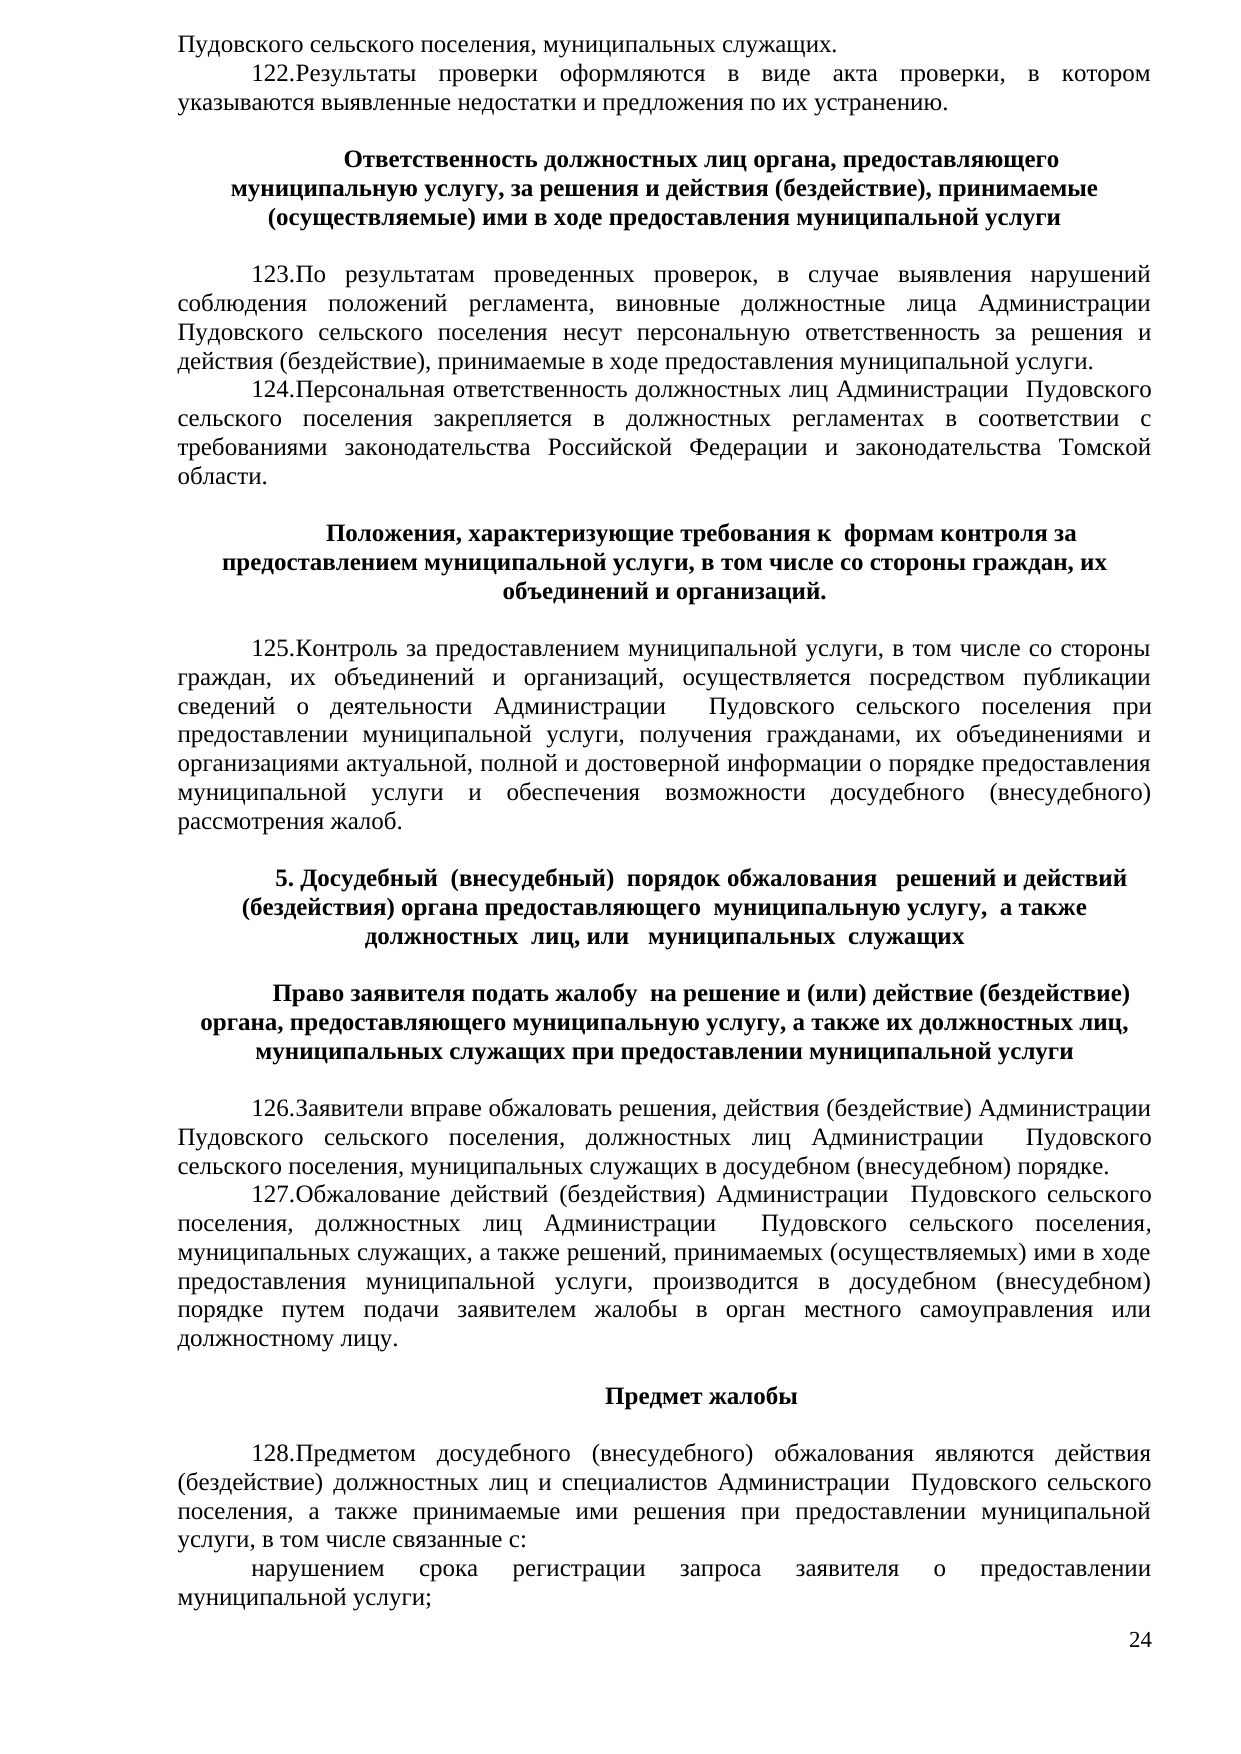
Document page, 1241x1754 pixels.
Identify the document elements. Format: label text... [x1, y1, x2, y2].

text Ответственность должностных лиц органа, предоставляющего муниципальную услугу, за решения и действия (бездействие), принимаемые (осуществляемые) ими в ходе предоставления муниципальной услуги [177, 144, 1152, 231]
list нарушением срока регистрации запроса заявителя о предоставлении муниципальной услуги; [177, 1553, 1152, 1611]
list Результаты проверки оформляются в виде акта проверки, в котором указываются выявленные недостатки и предложения по их устранению. [177, 58, 1152, 116]
text Право заявителя подать жалобу на решение и (или) действие (бездействие) органа, предоставляющего муниципальную услугу, а также их должностных лиц, муниципальных служащих при предоставлении муниципальной услуги [177, 978, 1152, 1064]
list Предметом досудебного (внесудебного) обжалования являются действия (бездействие) должностных лиц и специалистов Администрации Пудовского сельского поселения, а также принимаемые ими решения при предоставлении муниципальной услуги, в том числе связанные с: [177, 1438, 1152, 1553]
list По результатам проведенных проверок, в случае выявления нарушений соблюдения положений регламента, виновные должностные лица Администрации Пудовского сельского поселения несут персональную ответственность за решения и действия (бездействие), принимаемые в ходе предоставления муниципальной услуги. [177, 259, 1152, 374]
list Заявители вправе обжаловать решения, действия (бездействие) Администрации Пудовского сельского поселения, должностных лиц Администрации Пудовского сельского поселения, муниципальных служащих в досудебном (внесудебном) порядке. [177, 1093, 1152, 1179]
text 5. Досудебный (внесудебный) порядок обжалования решений и действий (бездействия) органа предоставляющего муниципальную услугу, а также должностных лиц, или муниципальных служащих [177, 863, 1152, 949]
list Контроль за предоставлением муниципальной услуги, в том числе со стороны граждан, их объединений и организаций, осуществляется посредством публикации сведений о деятельности Администрации Пудовского сельского поселения при предоставлении муниципальной услуги, получения гражданами, их объединениями и организациями актуальной, полной и достоверной информации о порядке предоставления муниципальной услуги и обеспечения возможности досудебного (внесудебного) рассмотрения жалоб. [177, 633, 1152, 834]
list Персональная ответственность должностных лиц Администрации Пудовского сельского поселения закрепляется в должностных регламентах в соответствии с требованиями законодательства Российской Федерации и законодательства Томской области. [177, 374, 1152, 489]
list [177, 29, 1152, 58]
text Предмет жалобы [177, 1381, 1152, 1409]
list Обжалование действий (бездействия) Администрации Пудовского сельского поселения, должностных лиц Администрации Пудовского сельского поселения, муниципальных служащих, а также решений, принимаемых (осуществляемых) ими в ходе предоставления муниципальной услуги, производится в досудебном (внесудебном) порядке путем подачи заявителем жалобы в орган местного самоуправления или должностному лицу. [177, 1179, 1152, 1352]
text Положения, характеризующие требования к формам контроля за предоставлением муниципальной услуги, в том числе со стороны граждан, их объединений и организаций. [177, 518, 1152, 604]
